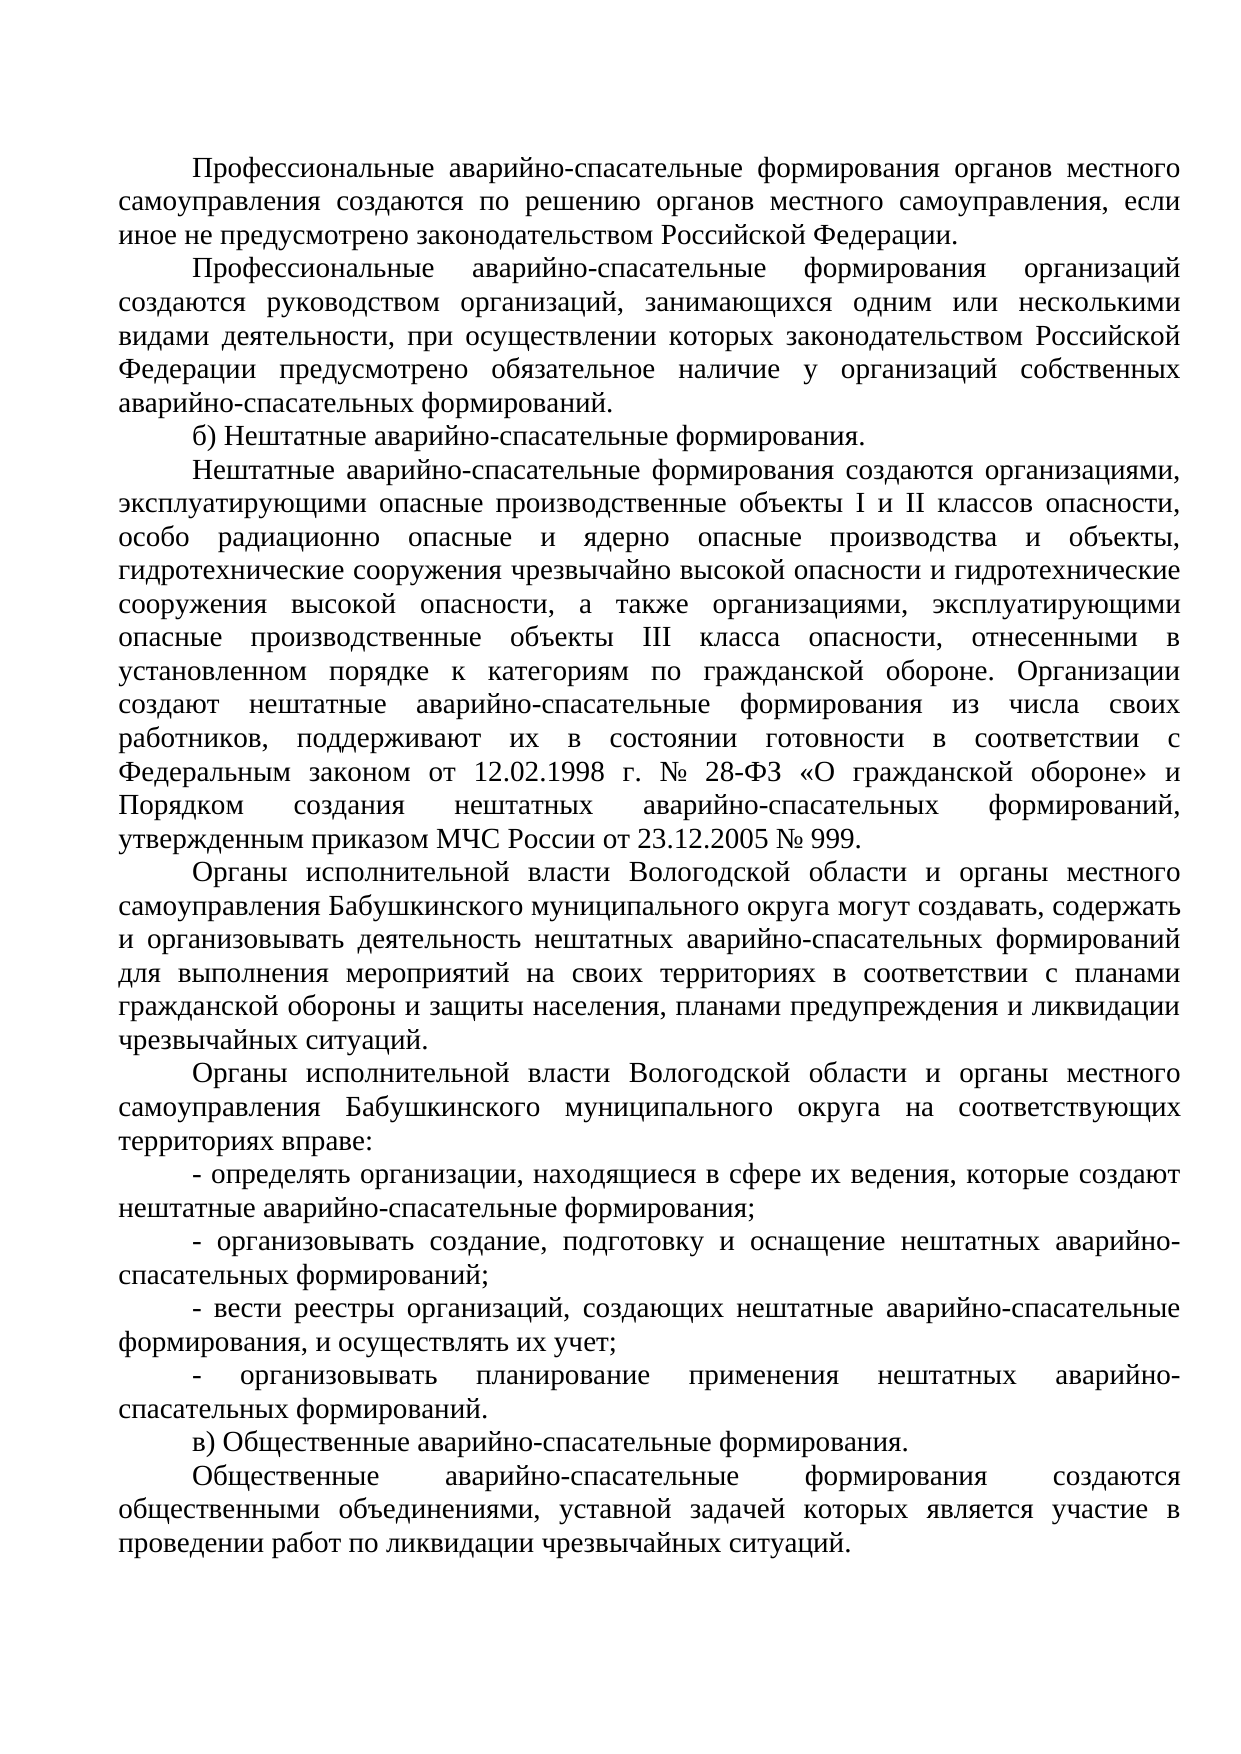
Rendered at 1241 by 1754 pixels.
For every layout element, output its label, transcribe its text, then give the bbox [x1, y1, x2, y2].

text Общественные аварийно-спасательные формирования создаются общественными объединениями, уставной задачей которых является участие в проведении работ по ликвидации чрезвычайных ситуаций. [118, 1458, 1181, 1559]
text - организовывать создание, подготовку и оснащение нештатных аварийно-спасательных формирований; [118, 1223, 1181, 1290]
text Органы исполнительной власти Вологодской области и органы местного самоуправления Бабушкинского муниципального округа могут создавать, содержать и организовывать деятельность нештатных аварийно-спасательных формирований для выполнения мероприятий на своих территориях в соответствии с планами гражданской обороны и защиты населения, планами предупреждения и ликвидации чрезвычайных ситуаций. [118, 854, 1181, 1056]
text Профессиональные аварийно-спасательные формирования организаций создаются руководством организаций, занимающихся одним или несколькими видами деятельности, при осуществлении которых законодательством Российской Федерации предусмотрено обязательное наличие у организаций собственных аварийно-спасательных формирований. [118, 251, 1181, 418]
text б) Нештатные аварийно-спасательные формирования. [118, 418, 1181, 452]
text Органы исполнительной власти Вологодской области и органы местного самоуправления Бабушкинского муниципального округа на соответствующих территориях вправе: [118, 1056, 1181, 1156]
text Нештатные аварийно-спасательные формирования создаются организациями, эксплуатирующими опасные производственные объекты I и II классов опасности, особо радиационно опасные и ядерно опасные производства и объекты, гидротехнические сооружения чрезвычайно высокой опасности и гидротехнические сооружения высокой опасности, а также организациями, эксплуатирующими опасные производственные объекты III класса опасности, отнесенными в установленном порядке к категориям по гражданской обороне. Организации создают нештатные аварийно-спасательные формирования из числа своих работников, поддерживают их в состоянии готовности в соответствии с Федеральным законом от 12.02.1998 г. № 28-ФЗ «О гражданской обороне» и Порядком создания нештатных аварийно-спасательных формирований, утвержденным приказом МЧС России от 23.12.2005 № 999. [118, 452, 1181, 854]
text в) Общественные аварийно-спасательные формирования. [118, 1424, 1181, 1458]
text - организовывать планирование применения нештатных аварийно-спасательных формирований. [118, 1357, 1181, 1424]
text Профессиональные аварийно-спасательные формирования органов местного самоуправления создаются по решению органов местного самоуправления, если иное не предусмотрено законодательством Российской Федерации. [118, 150, 1181, 251]
text - вести реестры организаций, создающих нештатные аварийно-спасательные формирования, и осуществлять их учет; [118, 1290, 1181, 1357]
text - определять организации, находящиеся в сфере их ведения, которые создают нештатные аварийно-спасательные формирования; [118, 1156, 1181, 1223]
